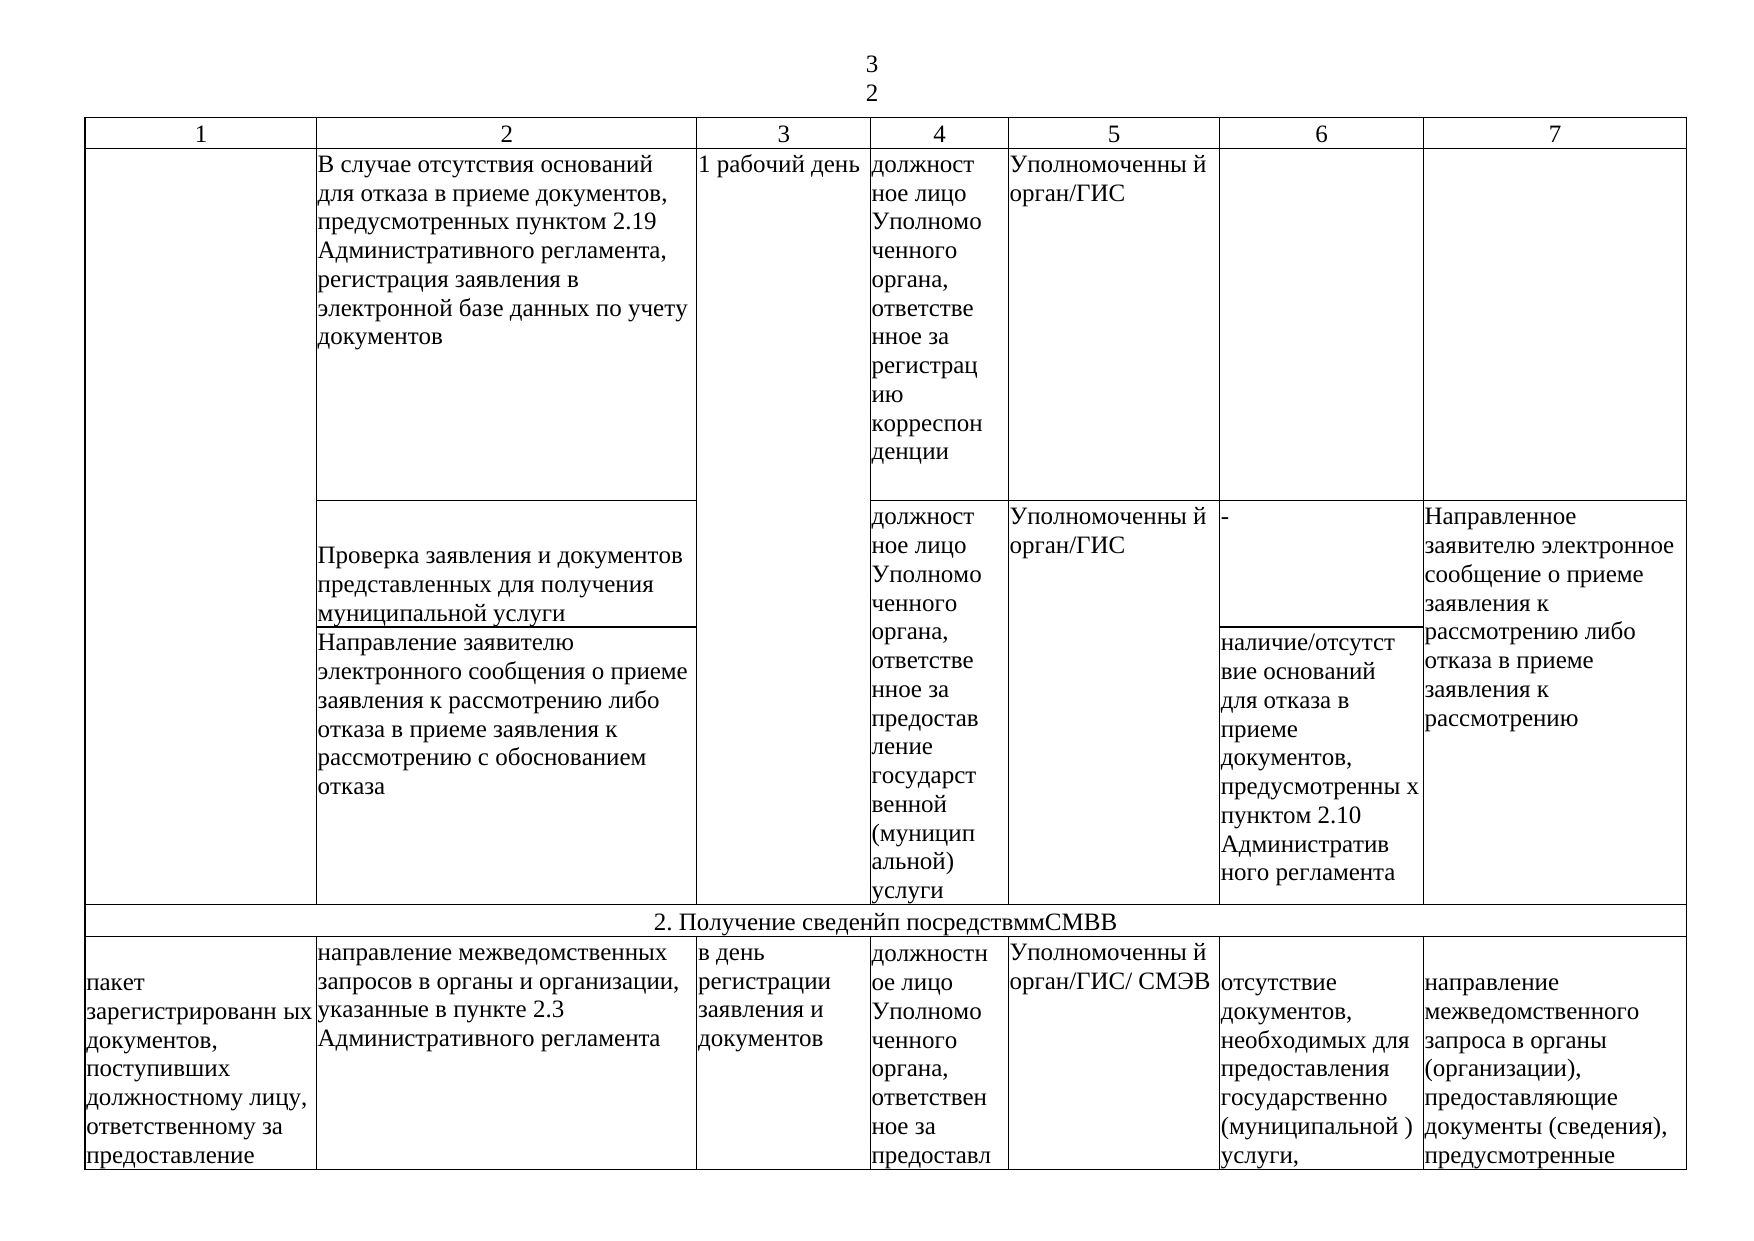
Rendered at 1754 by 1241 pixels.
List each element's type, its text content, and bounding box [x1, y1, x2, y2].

table_cell [86, 149, 316, 904]
table_cell Уполномоченны й орган/ГИС [1009, 149, 1219, 500]
table_cell отсутствие документов, необходимых для предоставления государственно (муниципальной ) услуги, [1220, 937, 1423, 1168]
table_cell 1 рабочий день [697, 149, 870, 904]
table_cell должност ное лицо Уполномо ченного органа, ответстве нное за регистрац ию корреспон денции [871, 149, 1008, 500]
table_cell - [1220, 501, 1423, 626]
table_header 5 [1009, 118, 1219, 148]
table_cell направление межведомственного запроса в органы (организации), предоставляющие документы (сведения), предусмотренные [1424, 937, 1686, 1168]
table_header 4 [871, 118, 1008, 148]
table_cell в день регистрации заявления и документов [697, 937, 870, 1168]
table_cell [1220, 149, 1423, 500]
table_cell Уполномоченны й орган/ГИС/ СМЭВ [1009, 937, 1219, 1168]
table_cell Направленное заявителю электронное сообщение о приеме заявления к рассмотрению либо отказа в приеме заявления к рассмотрению [1424, 501, 1686, 904]
table_cell должностн ое лицо Уполномо ченного органа, ответствен ное за предоставл [871, 937, 1008, 1168]
table_cell Направление заявителю электронного сообщения о приеме заявления к рассмотрению либо отказа в приеме заявления к рассмотрению с обоснованием отказа [317, 628, 696, 904]
table_cell В случае отсутствия оснований для отказа в приеме документов, предусмотренных пунктом 2.19 Административного регламента, регистрация заявления в электронной базе данных по учету документов [317, 149, 696, 500]
table_cell наличие/отсутст вие оснований для отказа в приеме документов, предусмотренны х пунктом 2.10 Административ ного регламента [1220, 628, 1423, 904]
table_cell направление межведомственных запросов в органы и организации, указанные в пункте 2.3 Административного регламента [317, 937, 696, 1168]
table_cell Уполномоченны й орган/ГИС [1009, 501, 1219, 904]
table_cell 2. Получение сведенйп посредствммСМВВ [86, 905, 1686, 936]
table_cell Проверка заявления и документов представленных для получения муниципальной услуги [317, 501, 696, 626]
table_header 6 [1220, 118, 1423, 148]
table_header 3 [697, 118, 870, 148]
table_header 1 [86, 118, 316, 148]
table_header 2 [317, 118, 696, 148]
table_cell должност ное лицо Уполномо ченного органа, ответстве нное за предостав ление государст венной (муницип альной) услуги [871, 501, 1008, 904]
table_cell [1424, 149, 1686, 500]
table_cell пакет зарегистрированн ых документов, поступивших должностному лицу, ответственному за предоставление [86, 937, 316, 1168]
table_header 7 [1424, 118, 1686, 148]
